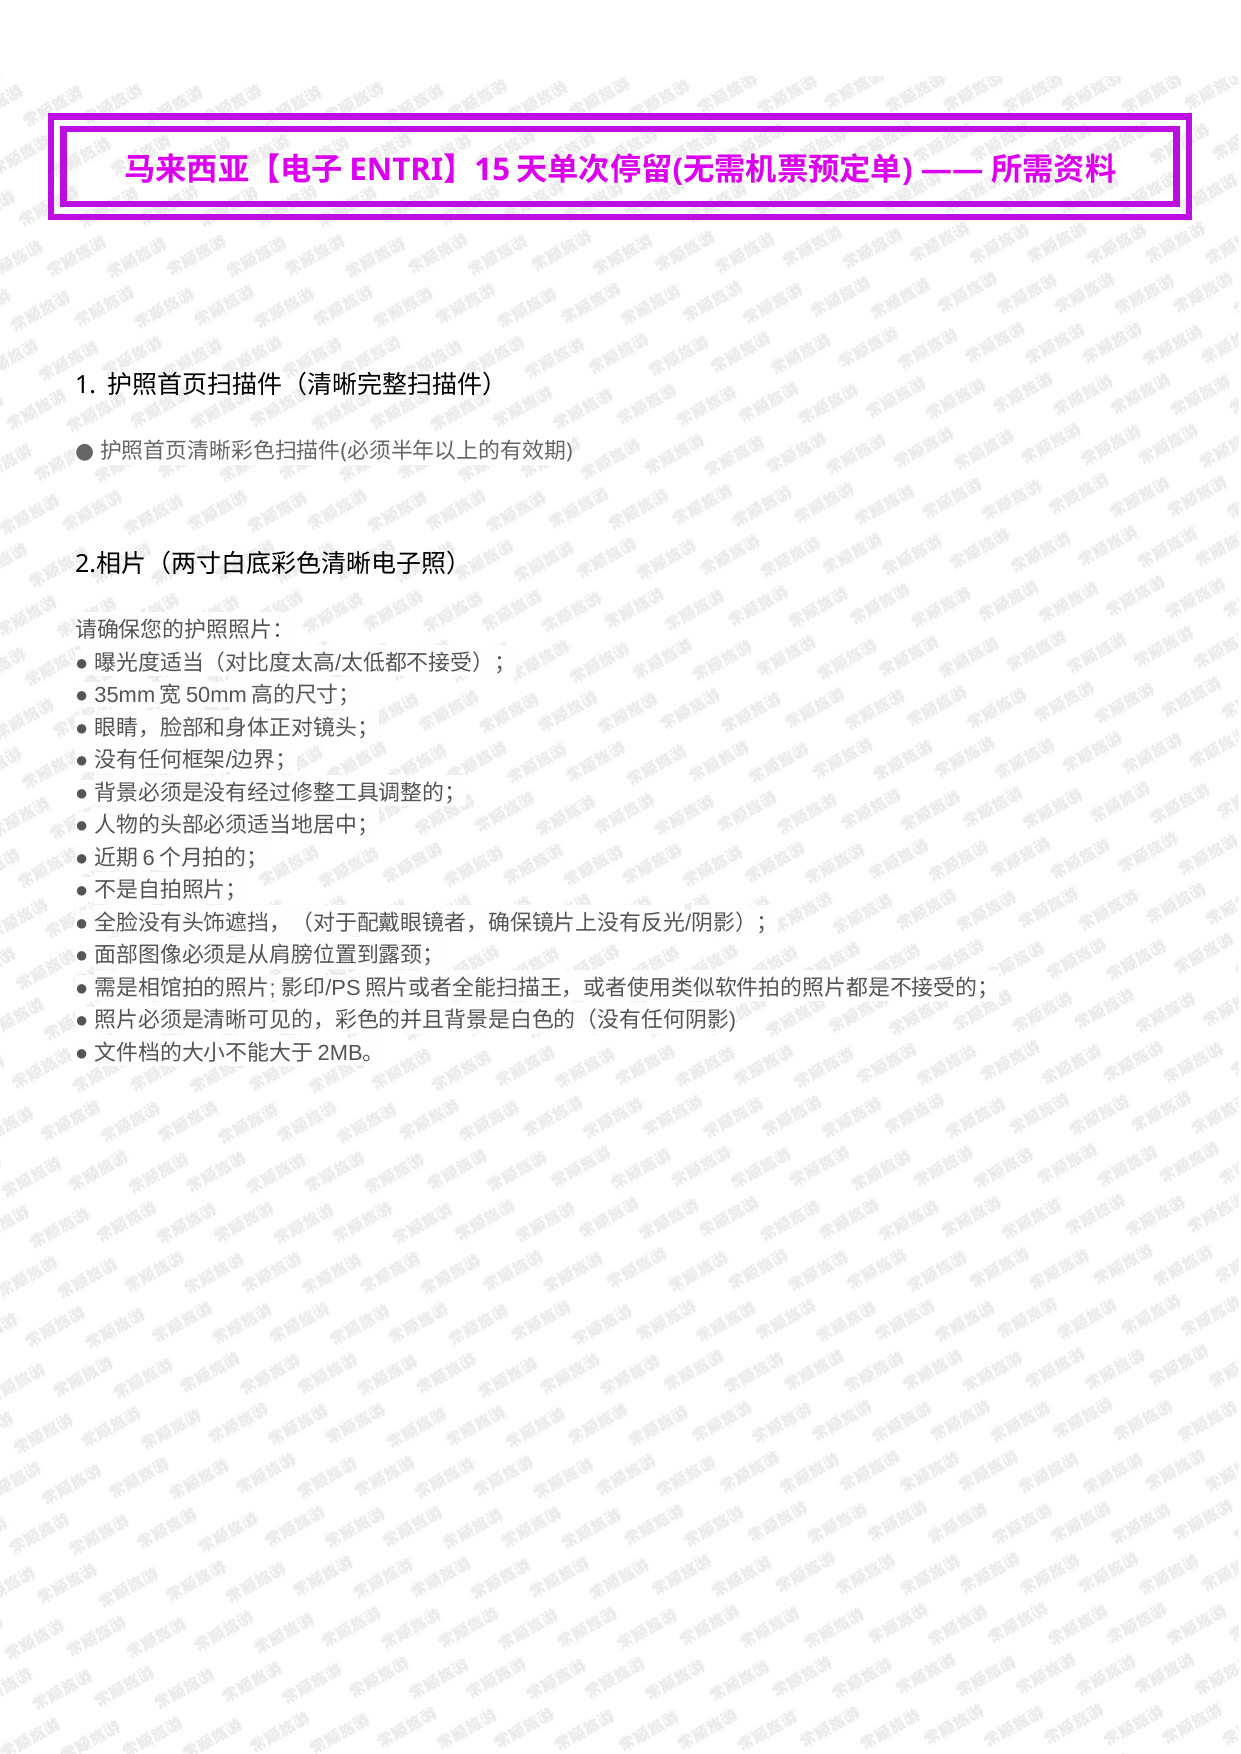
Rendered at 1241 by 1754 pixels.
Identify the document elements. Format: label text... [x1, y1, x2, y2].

list ● 护照首页清晰彩色扫描件(必须半年以上的有效期) [75, 433, 1165, 466]
text 2.相片（两寸白底彩色清晰电子照） [75, 529, 1165, 594]
text 马来西亚【电子ENTRI】15天单次停留(无需机票预定单) —— 所需资料 [54, 120, 1186, 214]
text 请确保您的护照照片： ● 曝光度适当（对比度太高/太低都不接受）； ● 35mm宽50mm高的尺寸； ● 眼睛，脸部和身体正对镜头； ● 没有任何框架/边界； ● 背景必须是没有经过修整工具调整的； ● 人物的头部必须适当地居中； ● 近期6个月拍的； ● 不是自拍照片； ● 全脸没有头饰遮挡，（对于配戴眼镜者，确保镜片上没有反光/阴影）； ● 面部图像必须是从肩膀位置到露颈； ● 需是相馆拍的照片; 影印/PS照片或者全能扫描王，或者使用类似软件拍的照片都是不接受的； ● 照片必须是清晰可见的，彩色的并且背景是白色的（没有任何阴影) ● 文件档的大小不能大于2MB。 [75, 612, 1165, 1067]
picture [0, 76, 1239, 1754]
list 护照首页扫描件（清晰完整扫描件） [75, 350, 1165, 415]
